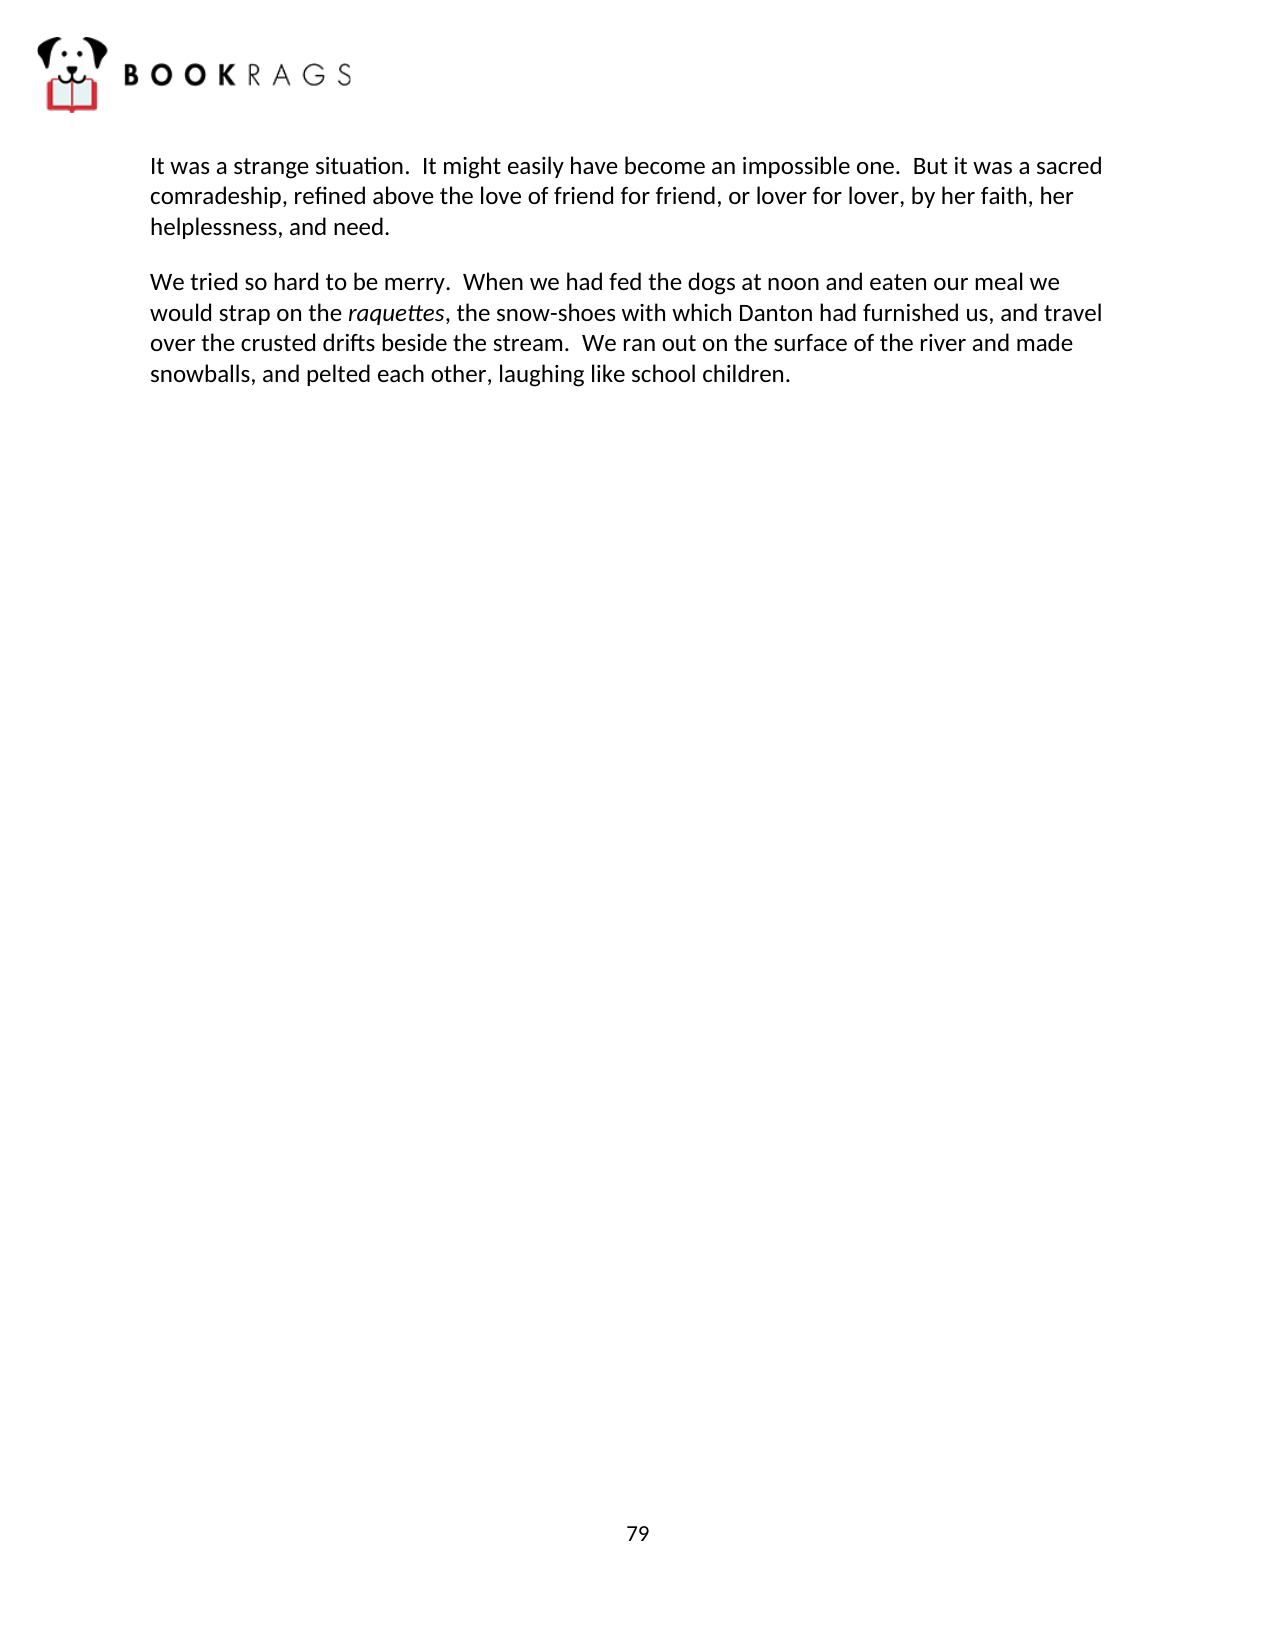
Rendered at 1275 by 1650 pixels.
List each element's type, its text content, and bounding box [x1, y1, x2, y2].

text It was a strange situation. It might easily have become an impossible one. But it was a sacred comradeship, refined above the love of friend for friend, or lover for lover, by her faith, her helplessness, and need. [150, 150, 1125, 242]
text We tried so hard to be merry. When we had fed the dogs at noon and eaten our meal we would strap on the raquettes, the snow-shoes with which Danton had furnished us, and travel over the crusted drifts beside the stream. We ran out on the surface of the river and made snowballs, and pelted each other, laughing like school children. [150, 267, 1125, 389]
picture [37, 37, 351, 113]
